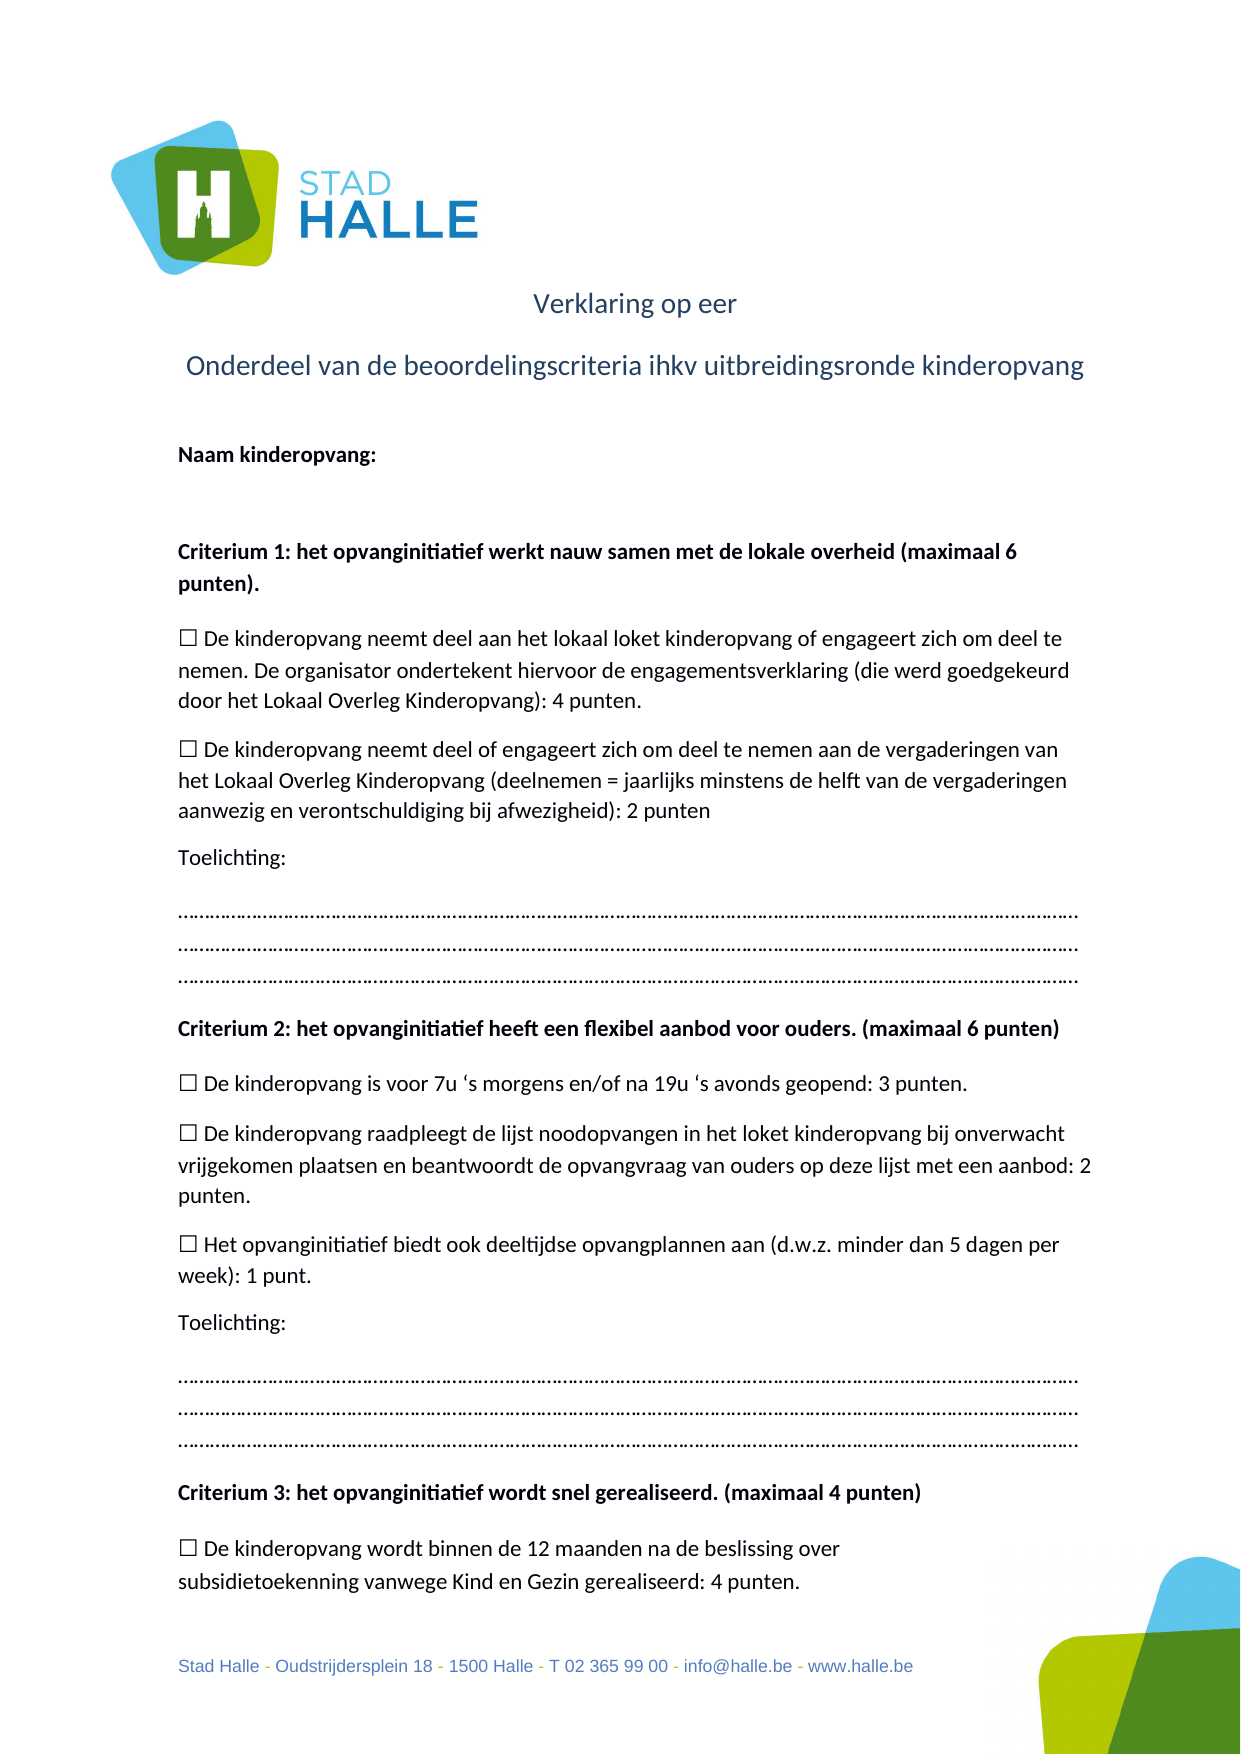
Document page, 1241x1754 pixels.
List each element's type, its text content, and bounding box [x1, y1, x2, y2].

text De kinderopvang wordt binnen de 12 maanden na de beslissing over subsidietoekenning vanwege Kind en Gezin gerealiseerd: 4 punten. [178, 1532, 1093, 1595]
text Criterium 2: het opvanginitiatief heeft een flexibel aanbod voor ouders. (maximaal 6 punten) [178, 1014, 1093, 1042]
picture [989, 1551, 1241, 1754]
text De kinderopvang raadpleegt de lijst noodopvangen in het loket kinderopvang bij onverwacht vrijgekomen plaatsen en beantwoordt de opvangvraag van ouders op deze lijst met een aanbod: 2 punten. [178, 1117, 1093, 1209]
text Toelichting: [178, 1308, 1093, 1336]
picture [0, 53, 1241, 280]
text Verklaring op eer [178, 280, 1093, 321]
text De kinderopvang neemt deel of engageert zich om deel te nemen aan de vergaderingen van het Lokaal Overleg Kinderopvang (deelnemen = jaarlijks minstens de helft van de vergaderingen aanwezig en verontschuldiging bij afwezigheid): 2 punten [178, 733, 1093, 824]
text Naam kinderopvang: Criterium 1: het opvanginitiatief werkt nauw samen met de lokale overheid (maximaal 6 punten). [178, 408, 1093, 597]
text Onderdeel van de beoordelingscriteria ihkv uitbreidingsronde kinderopvang [178, 347, 1093, 382]
text De kinderopvang neemt deel aan het lokaal loket kinderopvang of engageert zich om deel te nemen. De organisator ondertekent hiervoor de engagementsverklaring (die werd goedgekeurd door het Lokaal Overleg Kinderopvang): 4 punten. [178, 622, 1093, 714]
text Het opvanginitiatief biedt ook deeltijdse opvangplannen aan (d.w.z. minder dan 5 dagen per week): 1 punt. [178, 1228, 1093, 1289]
text Toelichting: [178, 843, 1093, 871]
text Criterium 3: het opvanginitiatief wordt snel gerealiseerd. (maximaal 4 punten) [178, 1478, 1093, 1507]
text De kinderopvang is voor 7u ‘s morgens en/of na 19u ‘s avonds geopend: 3 punten. [178, 1067, 1093, 1098]
